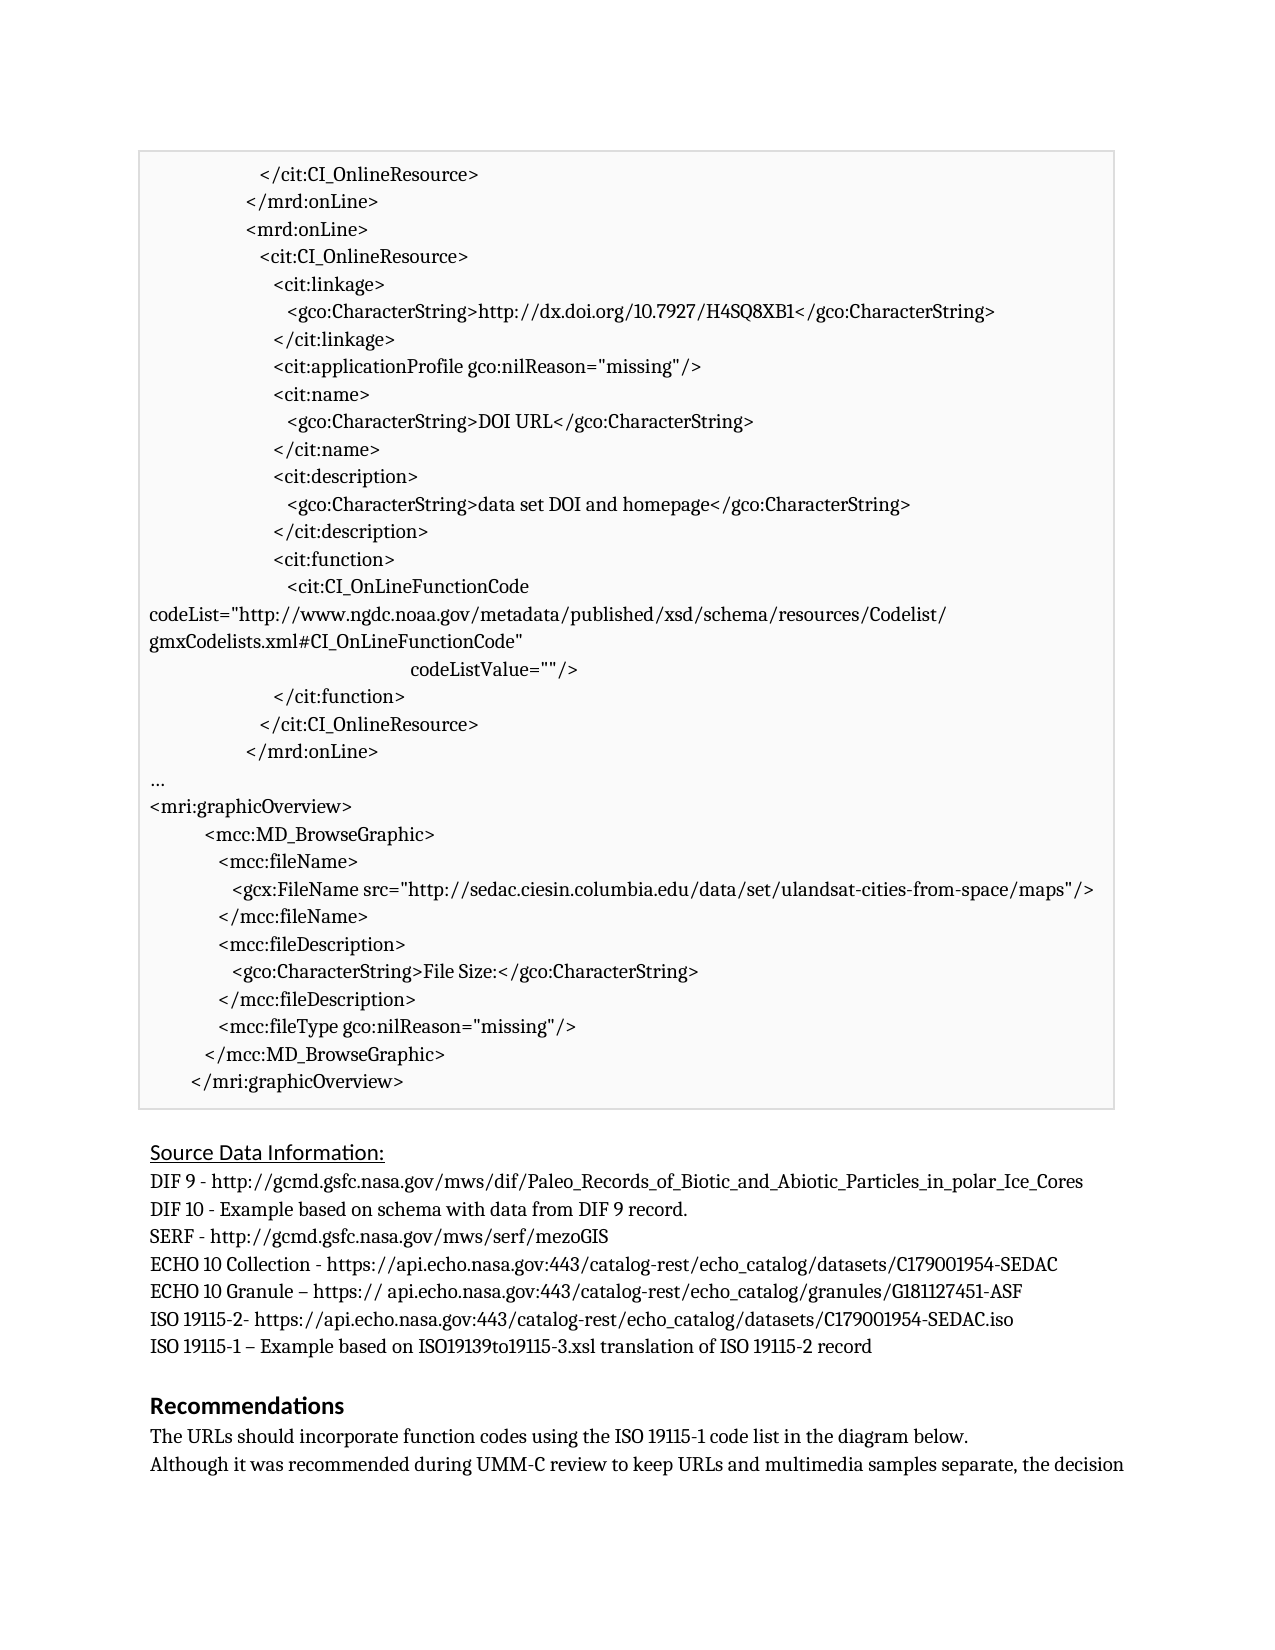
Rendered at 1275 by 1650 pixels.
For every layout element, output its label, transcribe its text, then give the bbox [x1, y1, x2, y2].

text Recommendations [150, 1390, 1125, 1421]
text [150, 1425, 1125, 1476]
text ECHO 10 Collection - https://api.echo.nasa.gov:443/catalog-rest/echo_catalog/datasets/C179001954-SEDAC ECHO 10 Granule – https:// api.echo.nasa.gov:443/catalog-rest/echo_catalog/granules/G181127451-ASF [150, 1252, 1125, 1304]
text ISO 19115-2- https://api.echo.nasa.gov:443/catalog-rest/echo_catalog/datasets/C179001954-SEDAC.iso [150, 1307, 1125, 1331]
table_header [140, 152, 1113, 1108]
text Source Data Information: [150, 1138, 1125, 1166]
text DIF 9 - http://gcmd.gsfc.nasa.gov/mws/dif/Paleo_Records_of_Biotic_and_Abiotic_Particles_in_polar_Ice_Cores DIF 10 - Example based on schema with data from DIF 9 record. SERF - http://gcmd.gsfc.nasa.gov/mws/serf/mezoGIS [150, 1170, 1125, 1249]
text ISO 19115-1 – Example based on ISO19139to19115-3.xsl translation of ISO 19115-2 record [150, 1335, 1125, 1359]
